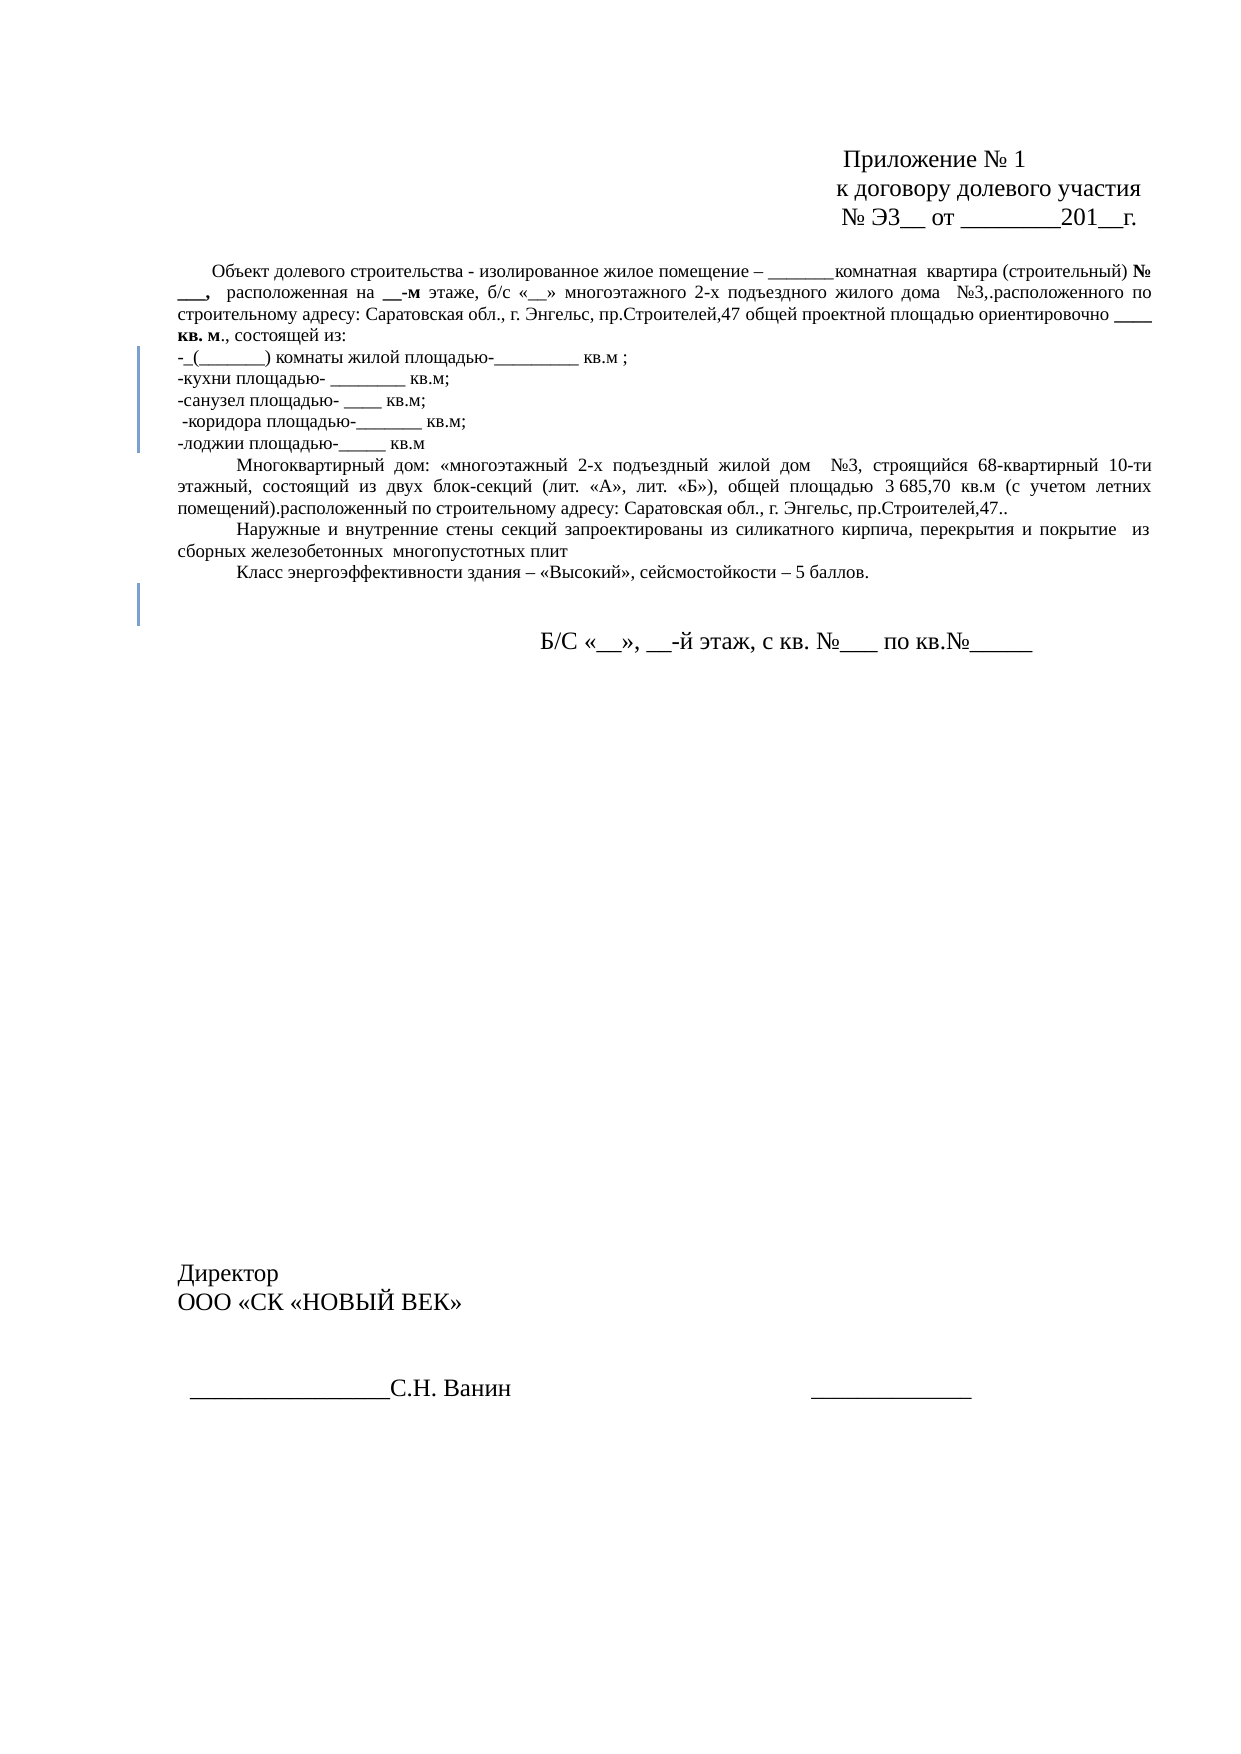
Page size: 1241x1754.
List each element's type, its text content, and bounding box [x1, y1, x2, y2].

text к договору долевого участия № Э3__ от ________201__г. [177, 173, 1152, 259]
text Класс энергоэффективности здания – «Высокий», сейсмостойкости – 5 баллов. [177, 561, 1152, 583]
text Директор [177, 1258, 1152, 1287]
text -лоджии площадью-_____ кв.м [177, 432, 1152, 453]
text -санузел площадью- ____ кв.м; [177, 389, 1152, 410]
text Приложение № 1 [162, 144, 1152, 173]
text Объект долевого строительства - изолированное жилое помещение – _______комнатная квартира (строительный) № ___, расположенная на __-м этаже, б/с «__» многоэтажного 2-х подъездного жилого дома №3,.расположенного по строительному адресу: Саратовская обл., г. Энгельс, пр.Строителей,47 общей проектной площадью ориентировочно ____ кв. м., состоящей из: [177, 259, 1152, 346]
text Многоквартирный дом: «многоэтажный 2-х подъездный жилой дом №3, строящийся 68-квартирный 10-ти этажный, состоящий из двух блок-секций (лит. «А», лит. «Б»), общей площадью 3 685,70 кв.м (с учетом летних помещений).расположенный по строительному адресу: Саратовская обл., г. Энгельс, пр.Строителей,47.. [177, 453, 1152, 518]
text -коридора площадью-_______ кв.м; [177, 410, 1152, 432]
text ________________С.Н. Ванин ______________ [177, 1373, 1152, 1402]
text -кухни площадью- ________ кв.м; [177, 367, 1152, 389]
text Наружные и внутренние стены секций запроектированы из силикатного кирпича, перекрытия и покрытие из сборных железобетонных многопустотных плит [177, 518, 1152, 561]
text Б/С «__», __-й этаж, с кв. №___ по кв.№_____ [177, 626, 1152, 655]
text ООО «СК «НОВЫЙ ВЕК» [177, 1287, 1152, 1316]
text -_(_______) комнаты жилой площадью-_________ кв.м ; [177, 346, 1152, 367]
